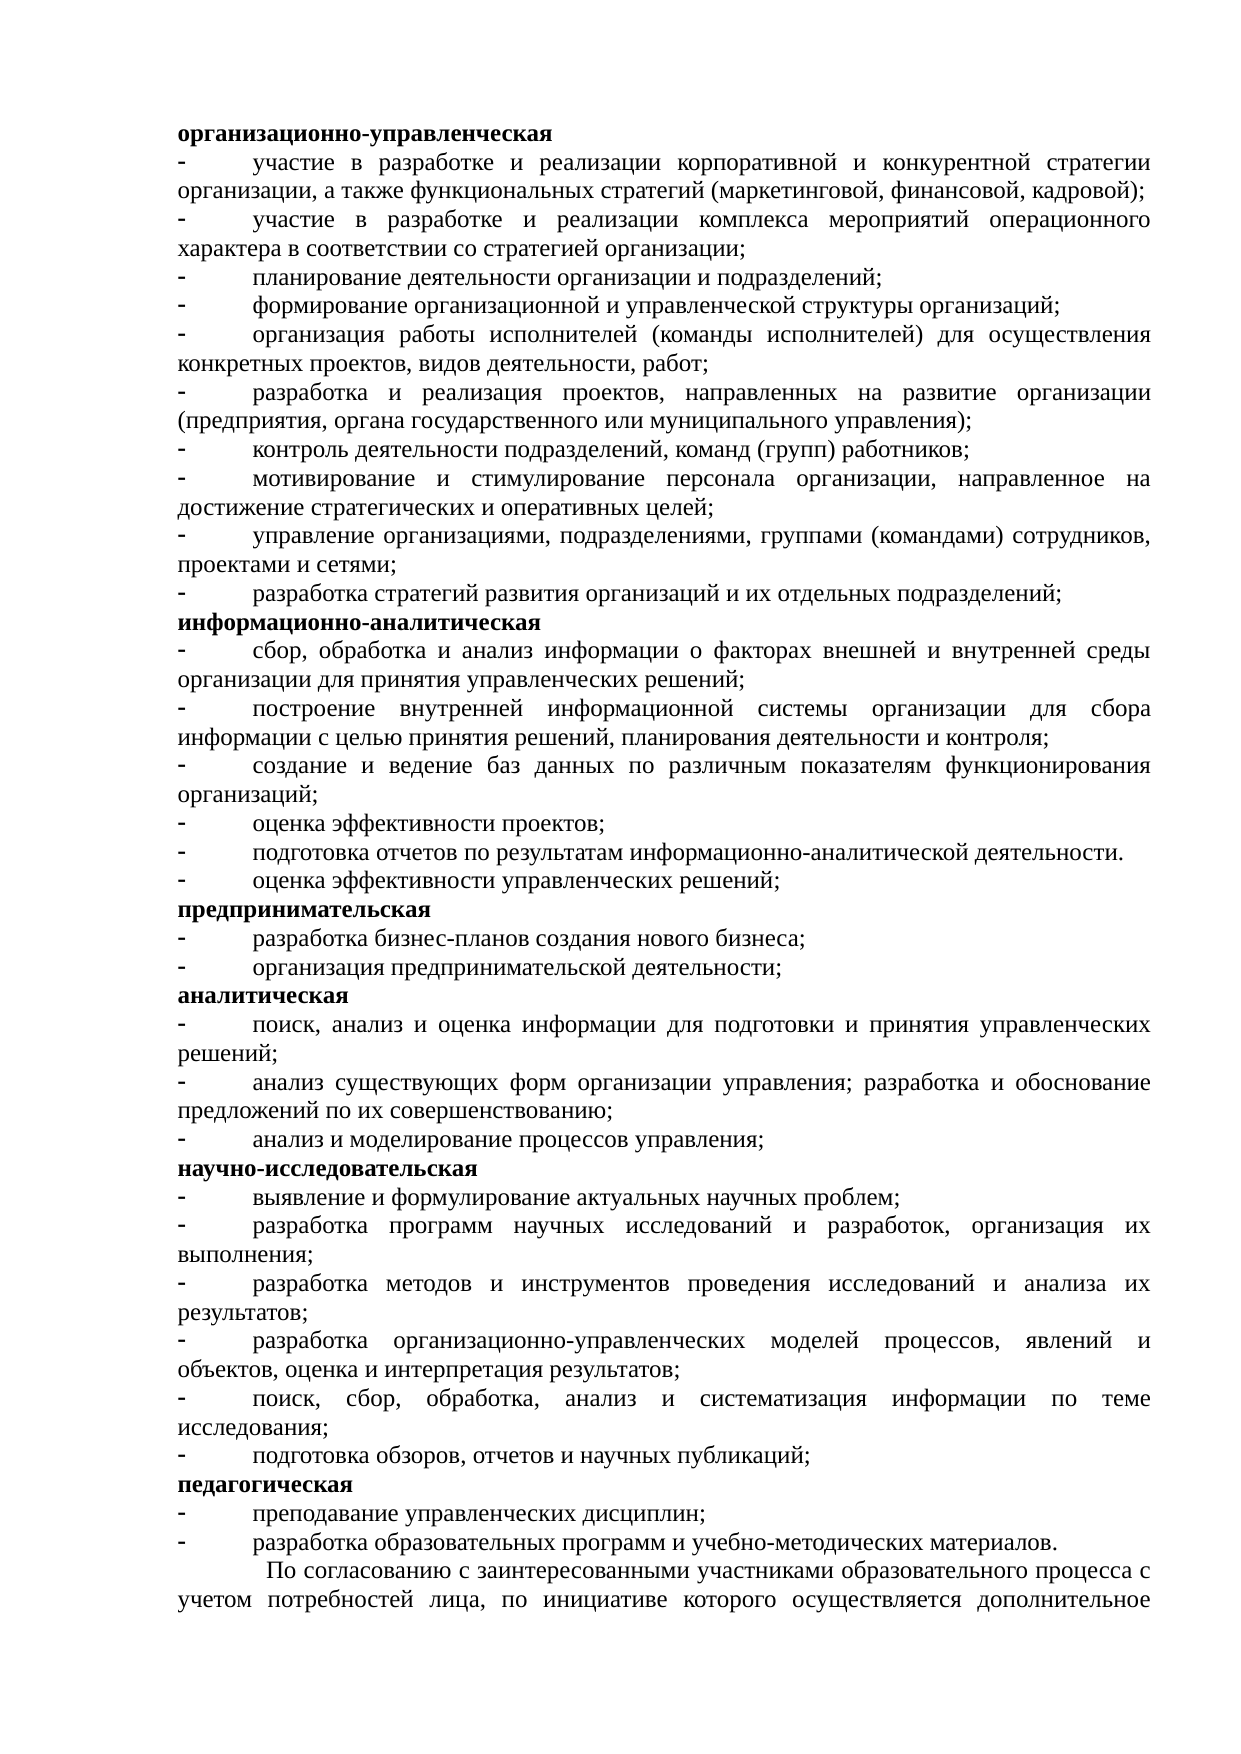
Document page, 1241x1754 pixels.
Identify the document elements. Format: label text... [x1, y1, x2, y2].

list разработка организационно-управленческих моделей процессов, явлений и объектов, оценка и интерпретация результатов; [177, 1326, 1152, 1383]
list оценка эффективности управленческих решений; [177, 866, 1152, 894]
list разработка образовательных программ и учебно-методических материалов. [177, 1527, 1152, 1556]
list построение внутренней информационной системы организации для сбора информации с целью принятия решений, планирования деятельности и контроля; [177, 693, 1152, 751]
subtitle научно-исследовательская [177, 1153, 1152, 1182]
subtitle аналитическая [177, 981, 1152, 1009]
list поиск, сбор, обработка, анализ и систематизация информации по теме исследования; [177, 1383, 1152, 1441]
list разработка и реализация проектов, направленных на развитие организации (предприятия, органа государственного или муниципального управления); [177, 377, 1152, 434]
list выявление и формулирование актуальных научных проблем; [177, 1182, 1152, 1211]
list управление организациями, подразделениями, группами (командами) сотрудников, проектами и сетями; [177, 521, 1152, 578]
list преподавание управленческих дисциплин; [177, 1498, 1152, 1527]
list планирование деятельности организации и подразделений; [177, 262, 1152, 291]
subtitle предпринимательская [177, 894, 1152, 923]
list разработка бизнес-планов создания нового бизнеса; [177, 923, 1152, 952]
list сбор, обработка и анализ информации о факторах внешней и внутренней среды организации для принятия управленческих решений; [177, 636, 1152, 693]
subtitle организационно-управленческая [177, 118, 1152, 147]
list организация предпринимательской деятельности; [177, 952, 1152, 981]
list создание и ведение баз данных по различным показателям функционирования организаций; [177, 751, 1152, 808]
list разработка стратегий развития организаций и их отдельных подразделений; [177, 578, 1152, 607]
list участие в разработке и реализации комплекса мероприятий операционного характера в соответствии со стратегией организации; [177, 204, 1152, 262]
list участие в разработке и реализации корпоративной и конкурентной стратегии организации, а также функциональных стратегий (маркетинговой, финансовой, кадровой); [177, 147, 1152, 204]
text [177, 1556, 1152, 1613]
list разработка программ научных исследований и разработок, организация их выполнения; [177, 1211, 1152, 1268]
subtitle педагогическая [177, 1469, 1152, 1498]
list организация работы исполнителей (команды исполнителей) для осуществления конкретных проектов, видов деятельности, работ; [177, 319, 1152, 377]
list анализ существующих форм организации управления; разработка и обоснование предложений по их совершенствованию; [177, 1067, 1152, 1124]
list анализ и моделирование процессов управления; [177, 1124, 1152, 1153]
list подготовка отчетов по результатам информационно-аналитической деятельности. [177, 837, 1152, 866]
list оценка эффективности проектов; [177, 808, 1152, 837]
list мотивирование и стимулирование персонала организации, направленное на достижение стратегических и оперативных целей; [177, 463, 1152, 521]
list поиск, анализ и оценка информации для подготовки и принятия управленческих решений; [177, 1009, 1152, 1067]
list формирование организационной и управленческой структуры организаций; [177, 291, 1152, 319]
list разработка методов и инструментов проведения исследований и анализа их результатов; [177, 1268, 1152, 1326]
list подготовка обзоров, отчетов и научных публикаций; [177, 1441, 1152, 1469]
list контроль деятельности подразделений, команд (групп) работников; [177, 434, 1152, 463]
subtitle информационно-аналитическая [177, 607, 1152, 636]
